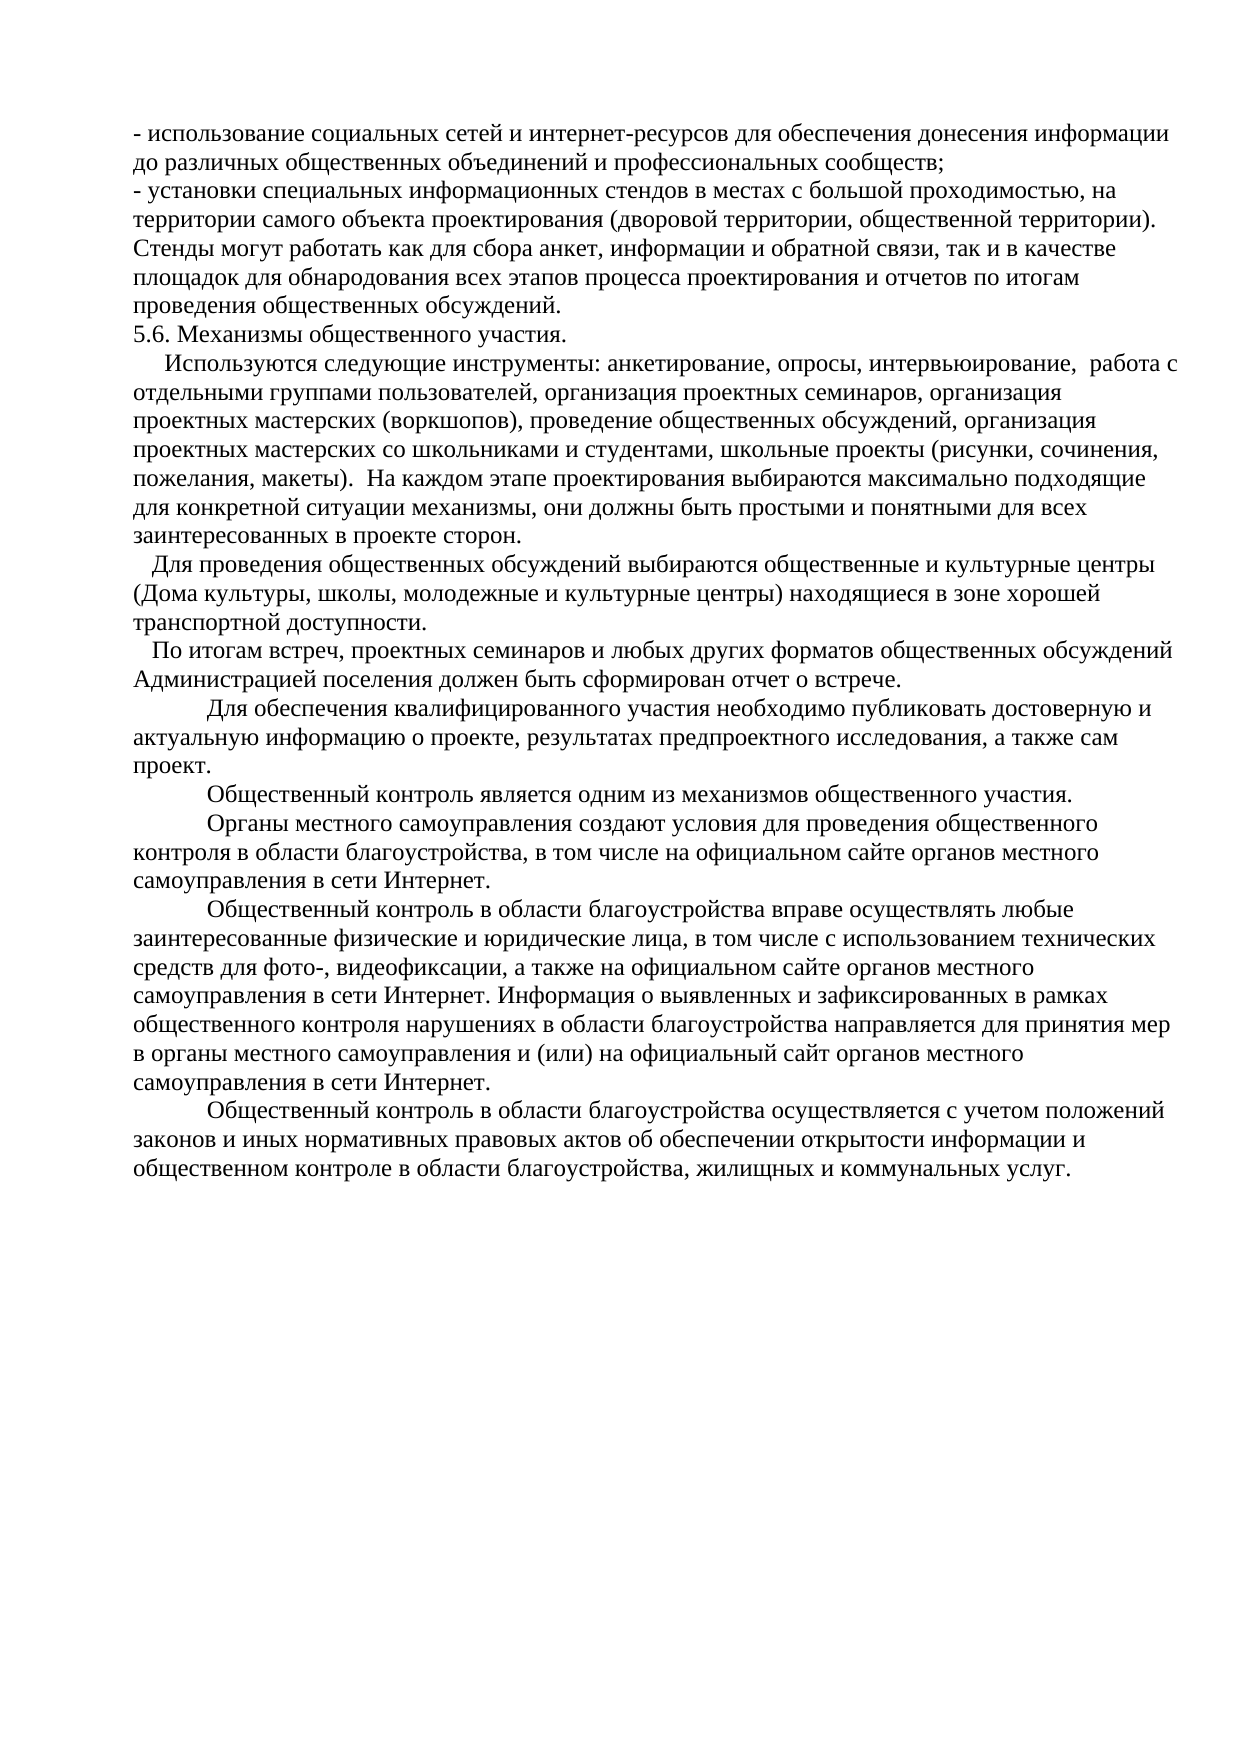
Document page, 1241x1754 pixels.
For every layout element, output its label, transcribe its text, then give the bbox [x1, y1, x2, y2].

text 5.6. Механизмы общественного участия. [133, 319, 1181, 348]
text - использование социальных сетей и интернет-ресурсов для обеспечения донесения информации до различных общественных объединений и профессиональных сообществ; - установки специальных информационных стендов в местах с большой проходимостью, на территории самого объекта проектирования (дворовой территории, общественной территории). Стенды могут работать как для сбора анкет, информации и обратной связи, так и в качестве площадок для обнародования всех этапов процесса проектирования и отчетов по итогам проведения общественных обсуждений. [133, 118, 1181, 319]
text Используются следующие инструменты: анкетирование, опросы, интервьюирование, работа с отдельными группами пользователей, организация проектных семинаров, организация проектных мастерских (воркшопов), проведение общественных обсуждений, организация проектных мастерских со школьниками и студентами, школьные проекты (рисунки, сочинения, пожелания, макеты). На каждом этапе проектирования выбираются максимально подходящие для конкретной ситуации механизмы, они должны быть простыми и понятными для всех заинтересованных в проекте сторон. [133, 348, 1181, 549]
text По итогам встреч, проектных семинаров и любых других форматов общественных обсуждений Администрацией поселения должен быть сформирован отчет о встрече. [133, 636, 1181, 693]
text Общественный контроль в области благоустройства вправе осуществлять любые заинтересованные физические и юридические лица, в том числе с использованием технических средств для фото-, видеофиксации, а также на официальном сайте органов местного самоуправления в сети Интернет. Информация о выявленных и зафиксированных в рамках общественного контроля нарушениях в области благоустройства направляется для принятия мер в органы местного самоуправления и (или) на официальный сайт органов местного самоуправления в сети Интернет. [133, 894, 1181, 1096]
text Для проведения общественных обсуждений выбираются общественные и культурные центры (Дома культуры, школы, молодежные и культурные центры) находящиеся в зоне хорошей транспортной доступности. [133, 549, 1181, 636]
text Общественный контроль в области благоустройства осуществляется с учетом положений законов и иных нормативных правовых актов об обеспечении открытости информации и общественном контроле в области благоустройства, жилищных и коммунальных услуг. [133, 1096, 1181, 1182]
text Для обеспечения квалифицированного участия необходимо публиковать достоверную и актуальную информацию о проекте, результатах предпроектного исследования, а также сам проект. [133, 693, 1181, 779]
text Органы местного самоуправления создают условия для проведения общественного контроля в области благоустройства, в том числе на официальном сайте органов местного самоуправления в сети Интернет. [133, 808, 1181, 894]
text Общественный контроль является одним из механизмов общественного участия. [133, 779, 1181, 808]
